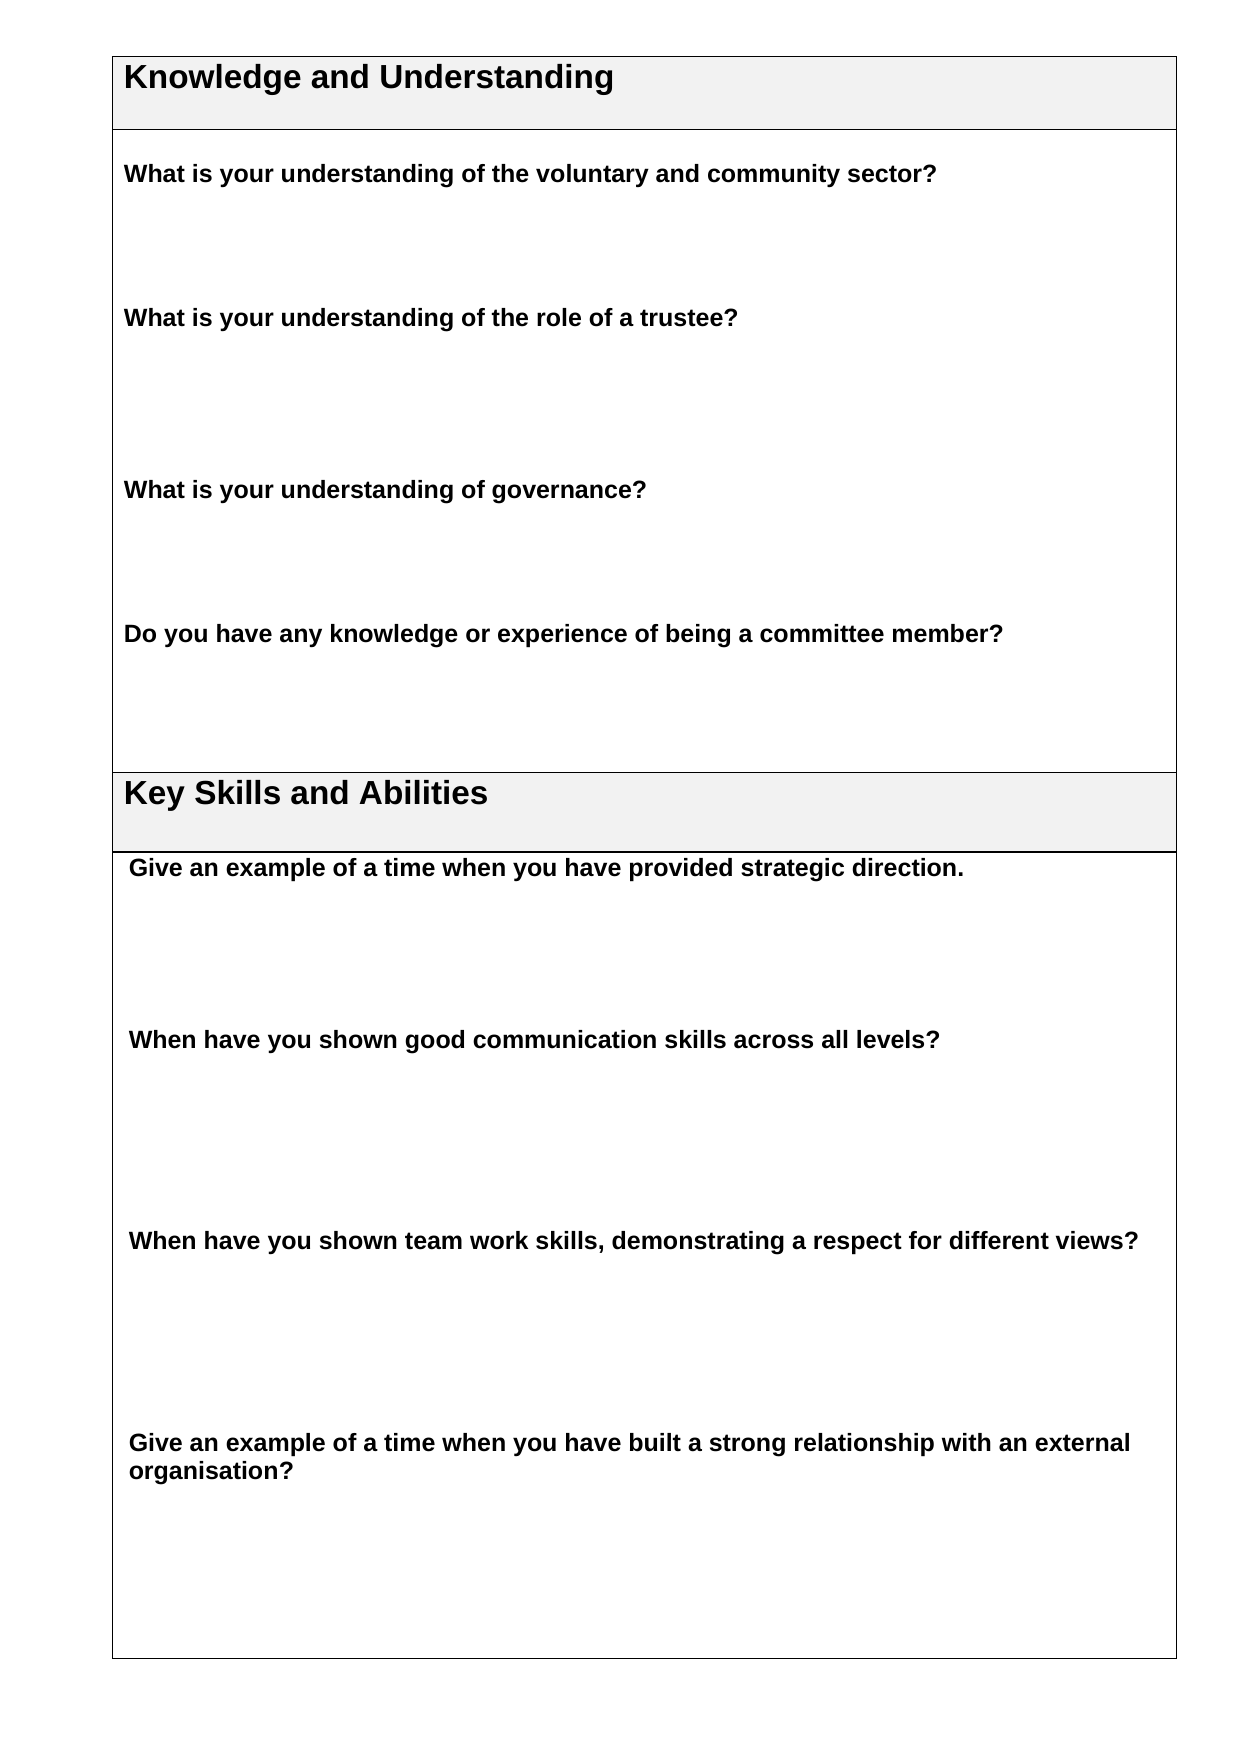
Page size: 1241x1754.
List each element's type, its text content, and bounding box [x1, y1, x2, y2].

table_cell Knowledge and Understanding [113, 57, 1176, 129]
table_cell Give an example of a time when you have provided strategic direction. When have you shown good communication skills across all levels? When have you shown team work skills, demonstrating a respect for different views? Give an example of a time when you have built a strong relationship with an external organisation? [113, 853, 1176, 1657]
table_cell What is your understanding of the voluntary and community sector? What is your understanding of the role of a trustee? What is your understanding of governance? Do you have any knowledge or experience of being a committee member? [113, 130, 1176, 772]
table_cell Key Skills and Abilities [113, 773, 1176, 851]
